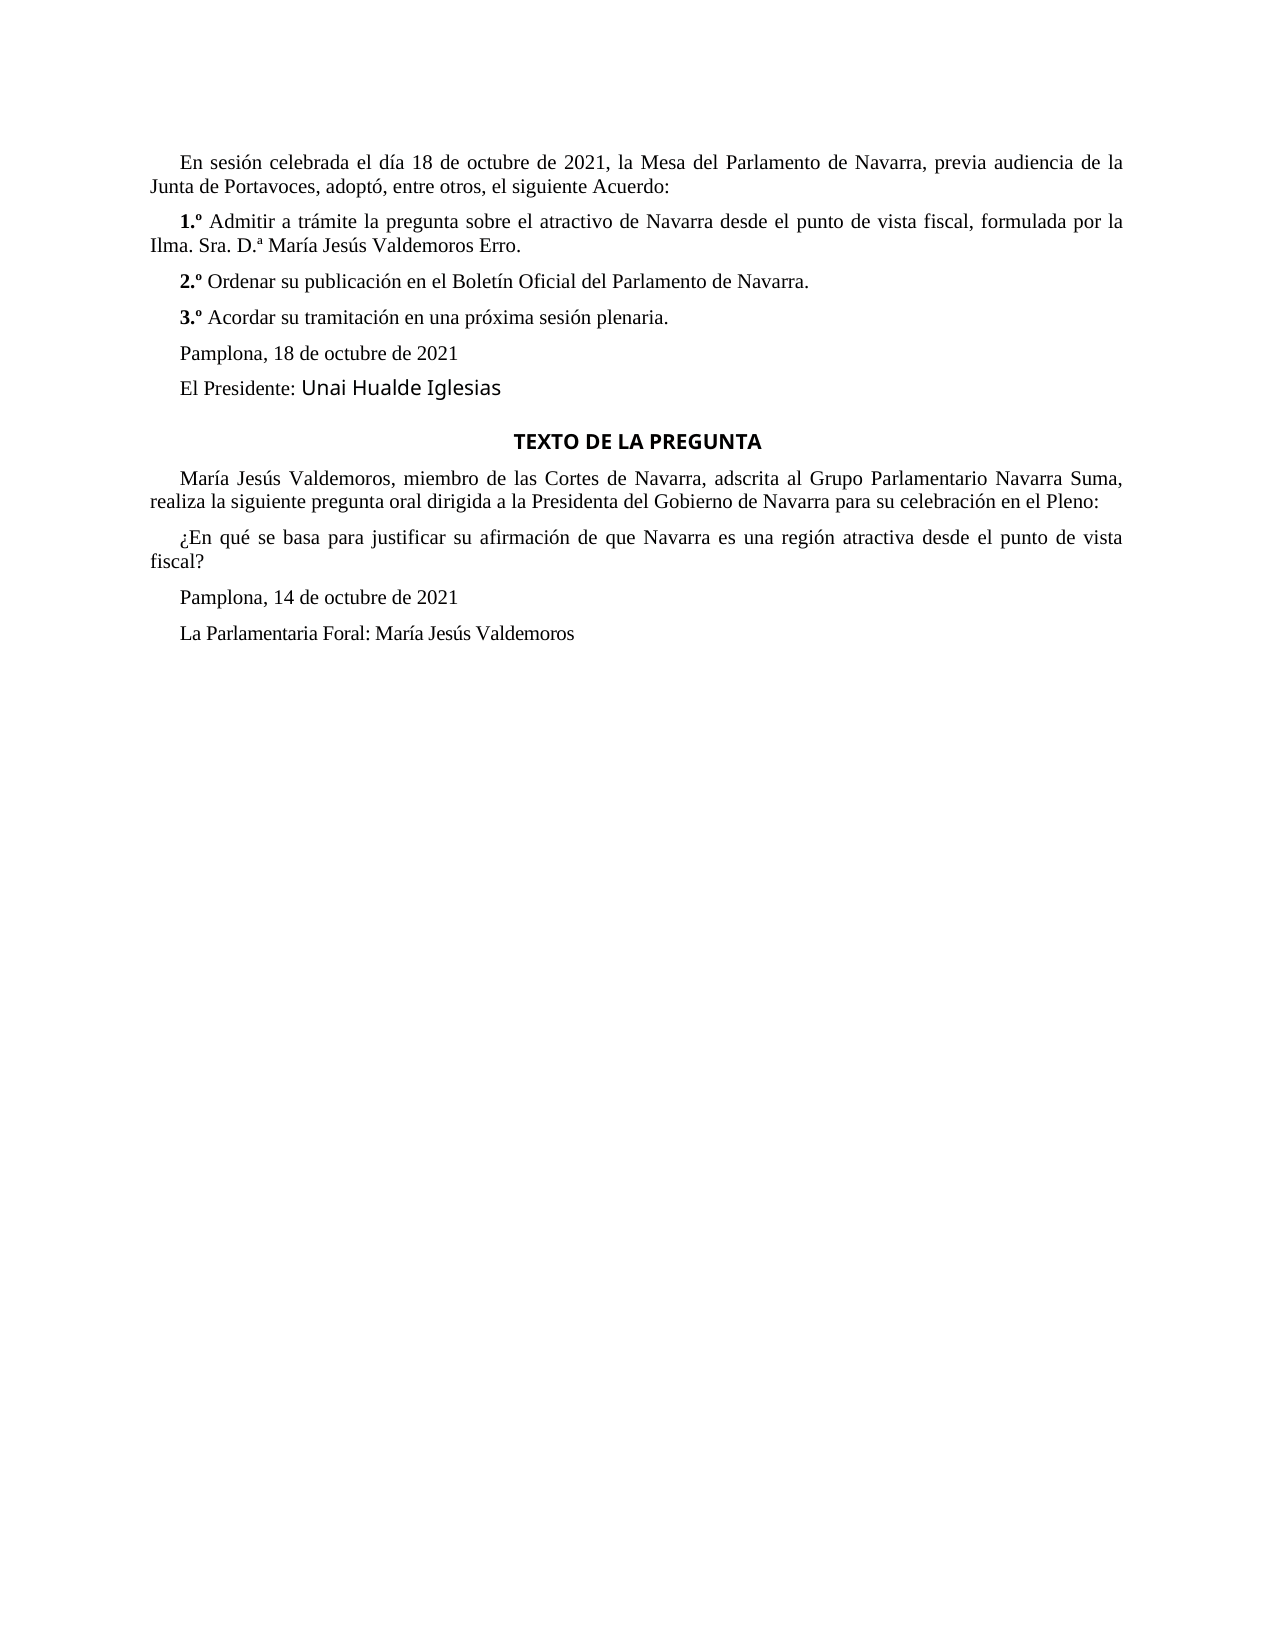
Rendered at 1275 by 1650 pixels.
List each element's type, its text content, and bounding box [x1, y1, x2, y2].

text Pamplona, 14 de octubre de 2021 [150, 585, 1125, 609]
text Pamplona, 18 de octubre de 2021 [150, 341, 1125, 365]
text La Parlamentaria Foral: María Jesús Valdemoros [150, 621, 1125, 645]
text 3.º Acordar su tramitación en una próxima sesión plenaria. [150, 305, 1125, 329]
text María Jesús Valdemoros, miembro de las Cortes de Navarra, adscrita al Grupo Parlamentario Navarra Suma, realiza la siguiente pregunta oral dirigida a la Presidenta del Gobierno de Navarra para su celebración en el Pleno: [150, 466, 1125, 514]
text En sesión celebrada el día 18 de octubre de 2021, la Mesa del Parlamento de Navarra, previa audiencia de la Junta de Portavoces, adoptó, entre otros, el siguiente Acuerdo: [150, 150, 1125, 198]
text El Presidente: Unai Hualde Iglesias [150, 377, 1125, 401]
text ¿En qué se basa para justificar su afirmación de que Navarra es una región atractiva desde el punto de vista fiscal? [150, 525, 1125, 573]
text 1.º Admitir a trámite la pregunta sobre el atractivo de Navarra desde el punto de vista fiscal, formulada por la Ilma. Sra. D.ª María Jesús Valdemoros Erro. [150, 210, 1125, 258]
text TEXTO DE LA PREGUNTA [150, 430, 1125, 454]
text 2.º Ordenar su publicación en el Boletín Oficial del Parlamento de Navarra. [150, 269, 1125, 293]
